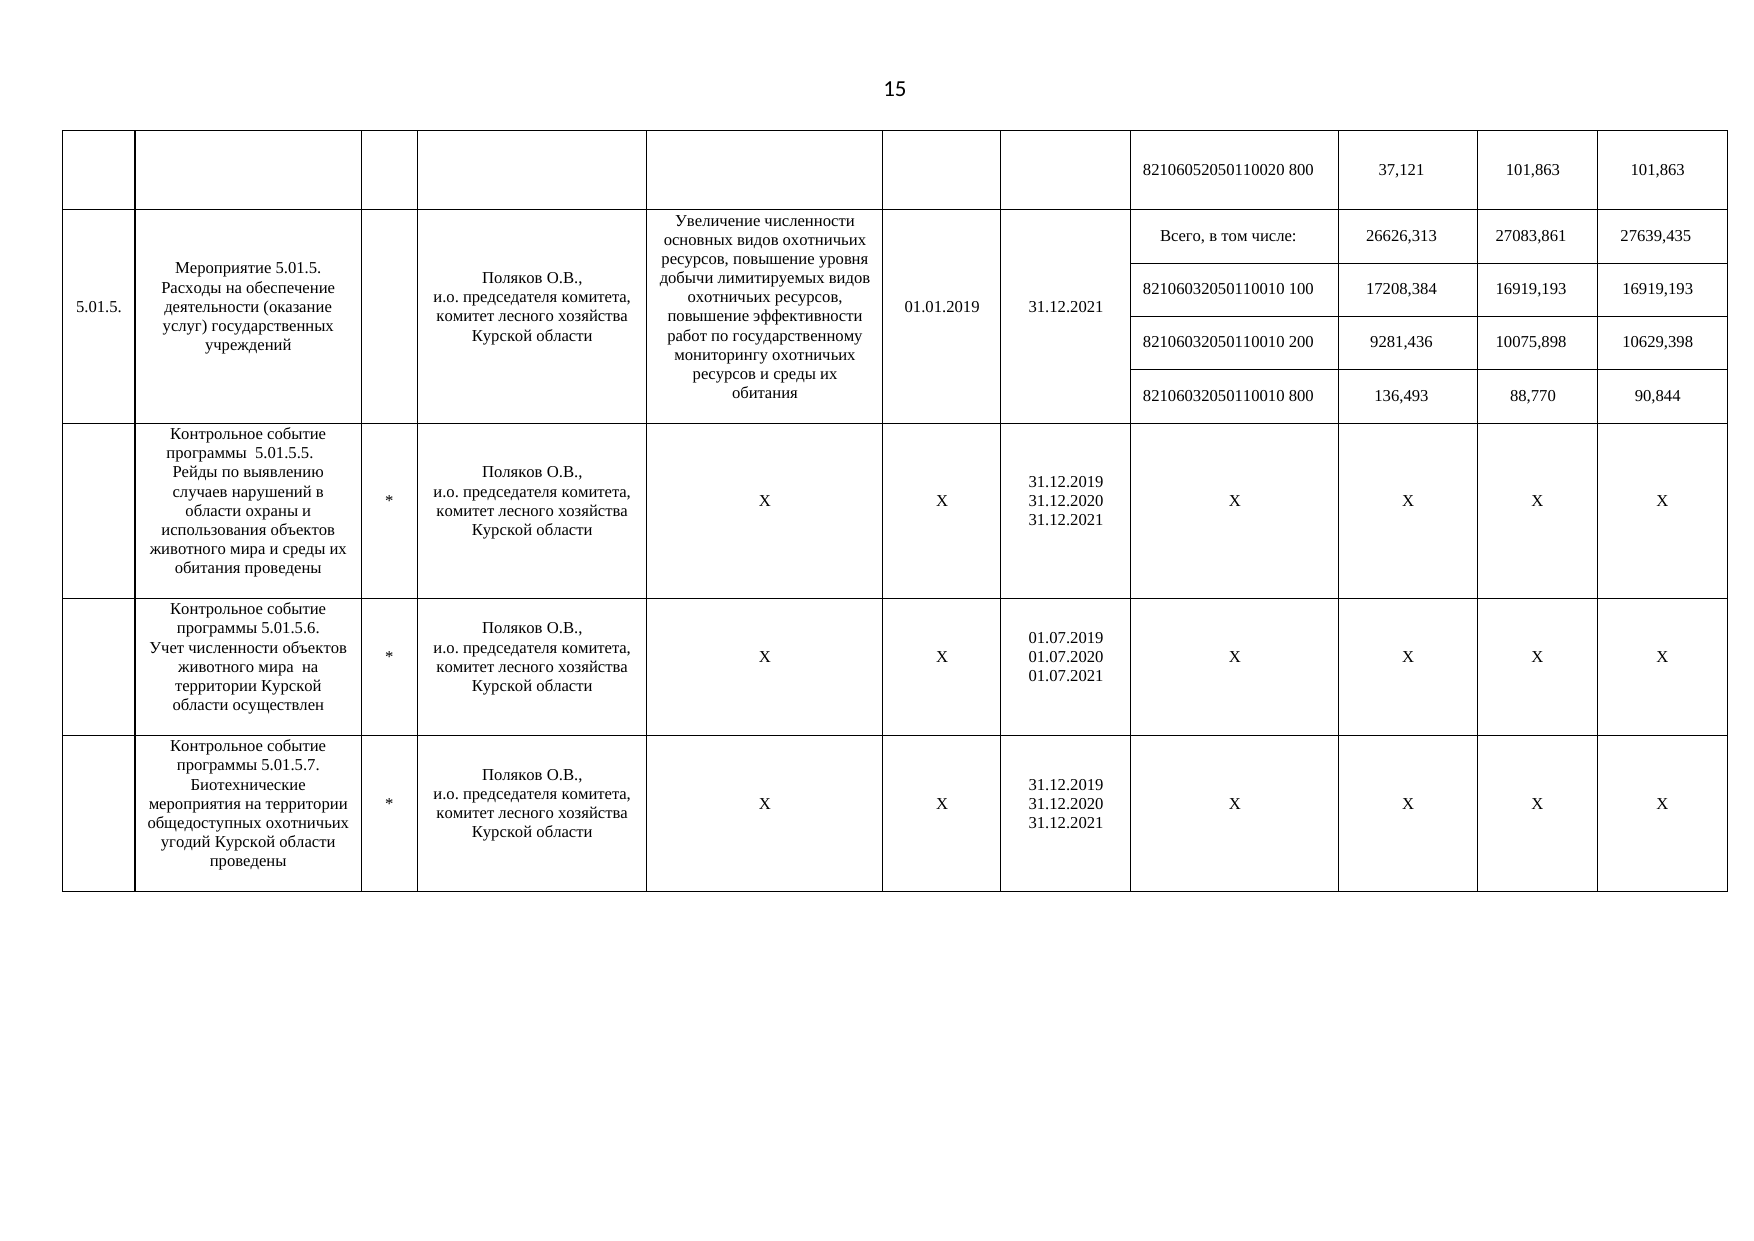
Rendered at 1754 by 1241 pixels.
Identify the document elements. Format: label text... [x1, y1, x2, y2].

table_cell Мероприятие 5.01.5. Расходы на обеспечение деятельности (оказание услуг) государственных учреждений [136, 210, 361, 423]
table_cell 26626,313 [1339, 210, 1477, 262]
table_cell 10629,398 [1598, 317, 1727, 369]
table_cell Х [883, 599, 1000, 735]
table_cell 82106032050110010 800 [1131, 370, 1338, 423]
table_cell Х [1478, 424, 1597, 598]
table_cell 82106032050110010 100 [1131, 264, 1338, 316]
table_cell 9281,436 [1339, 317, 1477, 369]
table_cell Х [1598, 599, 1727, 735]
table_cell 101,863 [1598, 131, 1727, 209]
table_cell Х [647, 424, 882, 598]
table_cell 31.12.2019 31.12.2020 31.12.2021 [1001, 424, 1130, 598]
table_cell [362, 210, 417, 423]
table_cell Х [1339, 736, 1477, 891]
table_cell [63, 599, 134, 735]
table_cell Контрольное событие программы 5.01.5.7. Биотехнические мероприятия на территории общедоступных охотничьих угодий Курской области проведены [136, 736, 361, 891]
table_cell * [362, 599, 417, 735]
table_cell 01.07.2019 01.07.2020 01.07.2021 [1001, 599, 1130, 735]
table_cell 5.01.5. [63, 210, 134, 423]
table_cell 31.12.2021 [1001, 210, 1130, 423]
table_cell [418, 736, 646, 891]
table_cell Х [1598, 736, 1727, 891]
table_cell 136,493 [1339, 370, 1477, 423]
table_cell 16919,193 [1478, 264, 1597, 316]
table_cell * [362, 736, 417, 891]
table_cell [63, 424, 134, 598]
table_cell Х [883, 424, 1000, 598]
table_cell Х [1131, 424, 1338, 598]
table_cell 82106052050110020 800 [1131, 131, 1338, 209]
table_cell 90,844 [1598, 370, 1727, 423]
table_cell 17208,384 [1339, 264, 1477, 316]
table_cell Х [647, 736, 882, 891]
table_cell Х [1131, 599, 1338, 735]
table_cell 01.01.2019 [883, 210, 1000, 423]
table_cell Х [883, 736, 1000, 891]
table_cell Всего, в том числе: [1131, 210, 1338, 262]
table_cell 101,863 [1478, 131, 1597, 209]
table_cell Контрольное событие программы 5.01.5.6. Учет численности объектов животного мира на территории Курской области осуществлен [136, 599, 361, 735]
table_cell Контрольное событие программы 5.01.5.5. Рейды по выявлению случаев нарушений в области охраны и использования объектов животного мира и среды их обитания проведены [136, 424, 361, 598]
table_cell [418, 210, 646, 423]
table_cell * [362, 424, 417, 598]
table_cell 27639,435 [1598, 210, 1727, 262]
table_cell 27083,861 [1478, 210, 1597, 262]
table_cell 16919,193 [1598, 264, 1727, 316]
table_cell 82106032050110010 200 [1131, 317, 1338, 369]
table_cell Х [1478, 736, 1597, 891]
table_cell Увеличение численности основных видов охотничьих ресурсов, повышение уровня добычи лимитируемых видов охотничьих ресурсов, повышение эффективности работ по государственному мониторингу охотничьих ресурсов и среды их обитания [647, 210, 882, 423]
table_cell 88,770 [1478, 370, 1597, 423]
table_cell Х [647, 599, 882, 735]
table_cell Х [1339, 599, 1477, 735]
table_cell [63, 736, 134, 891]
table_cell Х [1478, 599, 1597, 735]
table_cell Поляков О.В., и.о. председателя комитета, комитет лесного хозяйства Курской области [418, 599, 646, 735]
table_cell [1001, 736, 1130, 891]
table_cell Х [1339, 424, 1477, 598]
table_cell 37,121 [1339, 131, 1477, 209]
table_cell Х [1131, 736, 1338, 891]
table_cell 10075,898 [1478, 317, 1597, 369]
table_cell Х [1598, 424, 1727, 598]
table_cell Поляков О.В., и.о. председателя комитета, комитет лесного хозяйства Курской области [418, 424, 646, 598]
